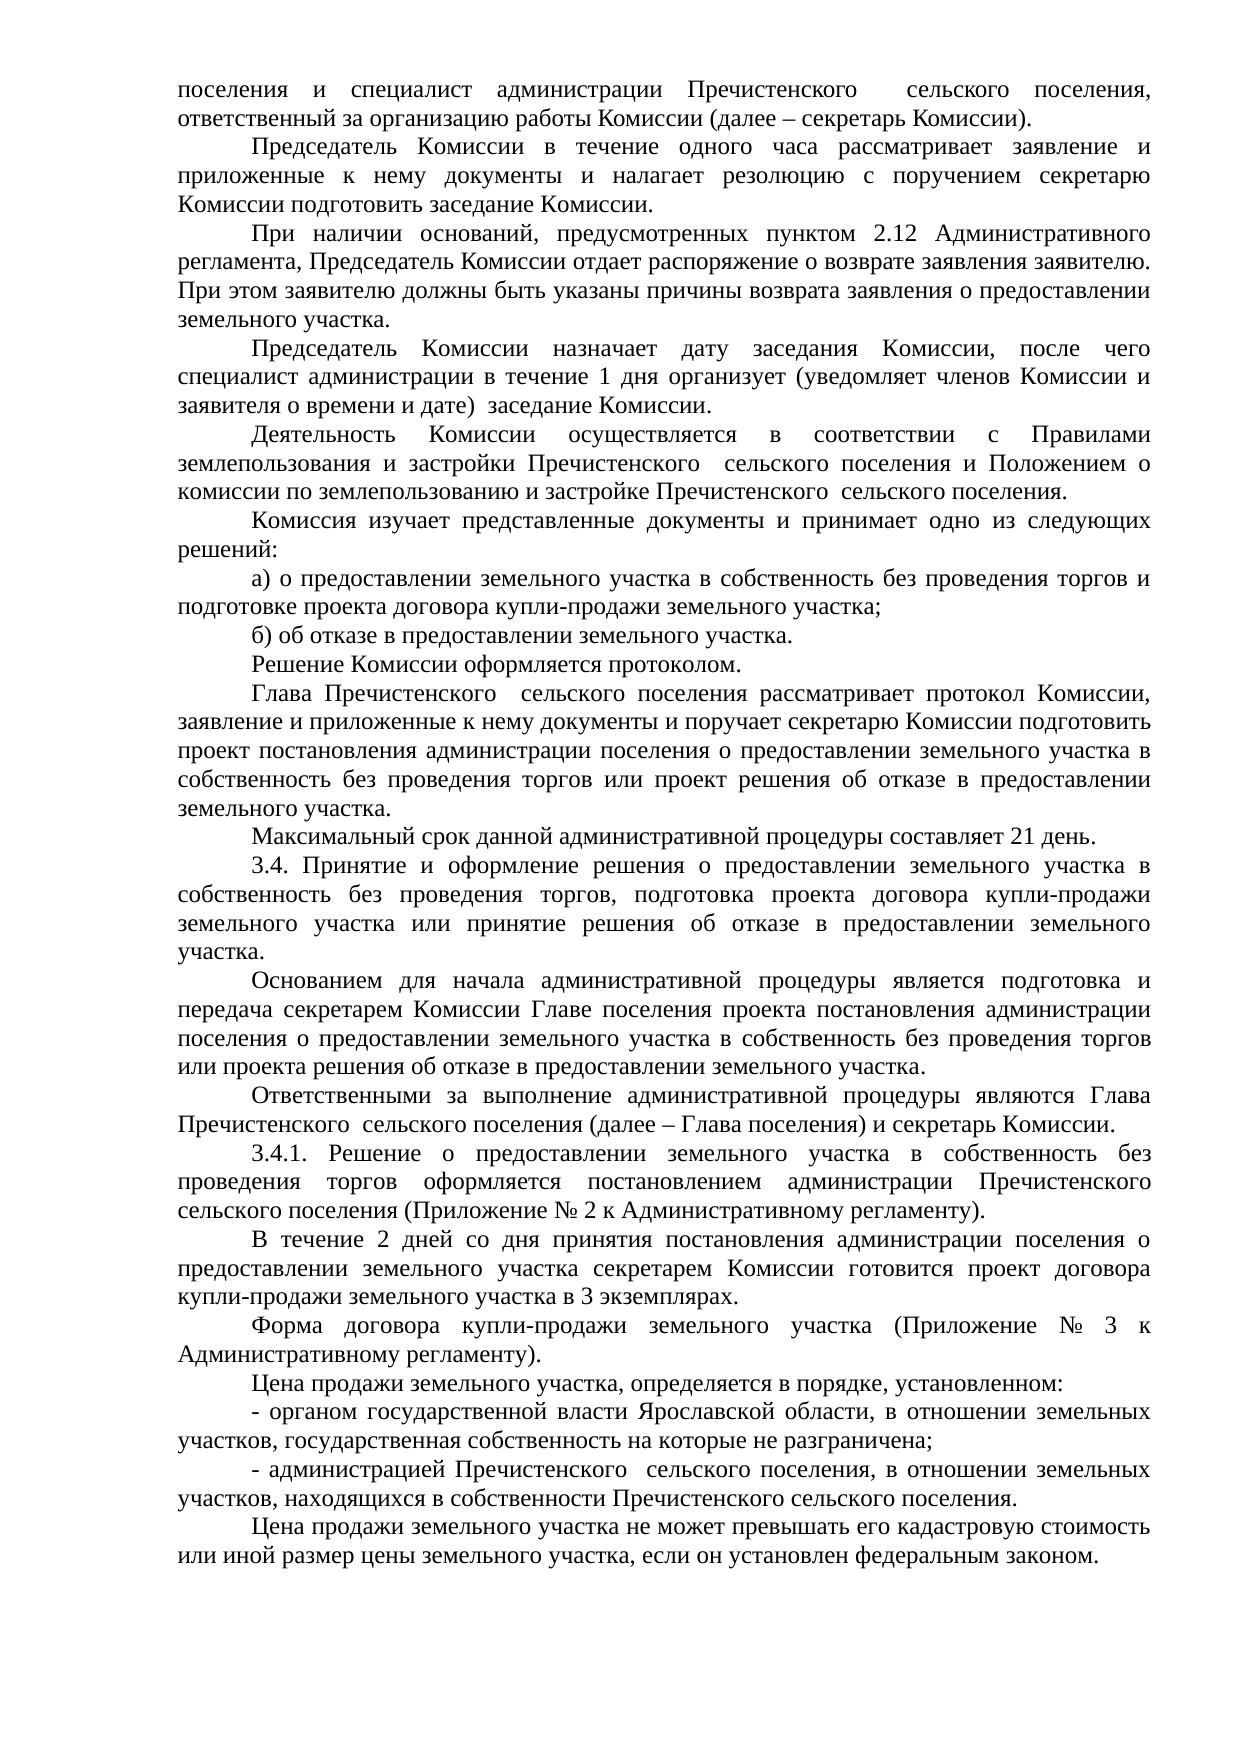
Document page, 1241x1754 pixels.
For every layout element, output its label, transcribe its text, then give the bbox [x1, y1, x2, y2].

text Комиссия изучает представленные документы и принимает одно из следующих решений: [177, 505, 1152, 563]
text Ответственными за выполнение административной процедуры являются Глава Пречистенского сельского поселения (далее – Глава поселения) и секретарь Комиссии. [177, 1080, 1152, 1138]
text Деятельность Комиссии осуществляется в соответствии с Правилами землепользования и застройки Пречистенского сельского поселения и Положением о комиссии по землепользованию и застройке Пречистенского сельского поселения. [177, 419, 1152, 505]
text Форма договора купли-продажи земельного участка (Приложение № 3 к Административному регламенту). [177, 1310, 1152, 1368]
text Основанием для начала административной процедуры является подготовка и передача секретарем Комиссии Главе поселения проекта постановления администрации поселения о предоставлении земельного участка в собственность без проведения торгов или проекта решения об отказе в предоставлении земельного участка. [177, 965, 1152, 1080]
text Глава Пречистенского сельского поселения рассматривает протокол Комиссии, заявление и приложенные к нему документы и поручает секретарю Комиссии подготовить проект постановления администрации поселения о предоставлении земельного участка в собственность без проведения торгов или проект решения об отказе в предоставлении земельного участка. [177, 678, 1152, 821]
text Максимальный срок данной административной процедуры составляет 21 день. [177, 821, 1152, 850]
text Председатель Комиссии в течение одного часа рассматривает заявление и приложенные к нему документы и налагает резолюцию с поручением секретарю Комиссии подготовить заседание Комиссии. [177, 131, 1152, 218]
text Председатель Комиссии назначает дату заседания Комиссии, после чего специалист администрации в течение 1 дня организует (уведомляет членов Комиссии и заявителя о времени и дате) заседание Комиссии. [177, 333, 1152, 419]
text 3.4. Принятие и оформление решения о предоставлении земельного участка в собственность без проведения торгов, подготовка проекта договора купли-продажи земельного участка или принятие решения об отказе в предоставлении земельного участка. [177, 850, 1152, 965]
text а) о предоставлении земельного участка в собственность без проведения торгов и подготовке проекта договора купли-продажи земельного участка; [177, 563, 1152, 620]
text В течение 2 дней со дня принятия постановления администрации поселения о предоставлении земельного участка секретарем Комиссии готовится проект договора купли-продажи земельного участка в 3 экземплярах. [177, 1224, 1152, 1310]
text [177, 74, 1152, 131]
text Цена продажи земельного участка, определяется в порядке, установленном: [177, 1368, 1152, 1396]
text - органом государственной власти Ярославской области, в отношении земельных участков, государственная собственность на которые не разграничена; [177, 1396, 1152, 1454]
text - администрацией Пречистенского сельского поселения, в отношении земельных участков, находящихся в собственности Пречистенского сельского поселения. [177, 1454, 1152, 1511]
text При наличии оснований, предусмотренных пунктом 2.12 Административного регламента, Председатель Комиссии отдает распоряжение о возврате заявления заявителю. При этом заявителю должны быть указаны причины возврата заявления о предоставлении земельного участка. [177, 218, 1152, 333]
text Решение Комиссии оформляется протоколом. [177, 649, 1152, 678]
text Цена продажи земельного участка не может превышать его кадастровую стоимость или иной размер цены земельного участка, если он установлен федеральным законом. [177, 1511, 1152, 1569]
text б) об отказе в предоставлении земельного участка. [177, 620, 1152, 649]
text 3.4.1. Решение о предоставлении земельного участка в собственность без проведения торгов оформляется постановлением администрации Пречистенского сельского поселения (Приложение № 2 к Административному регламенту). [177, 1138, 1152, 1224]
